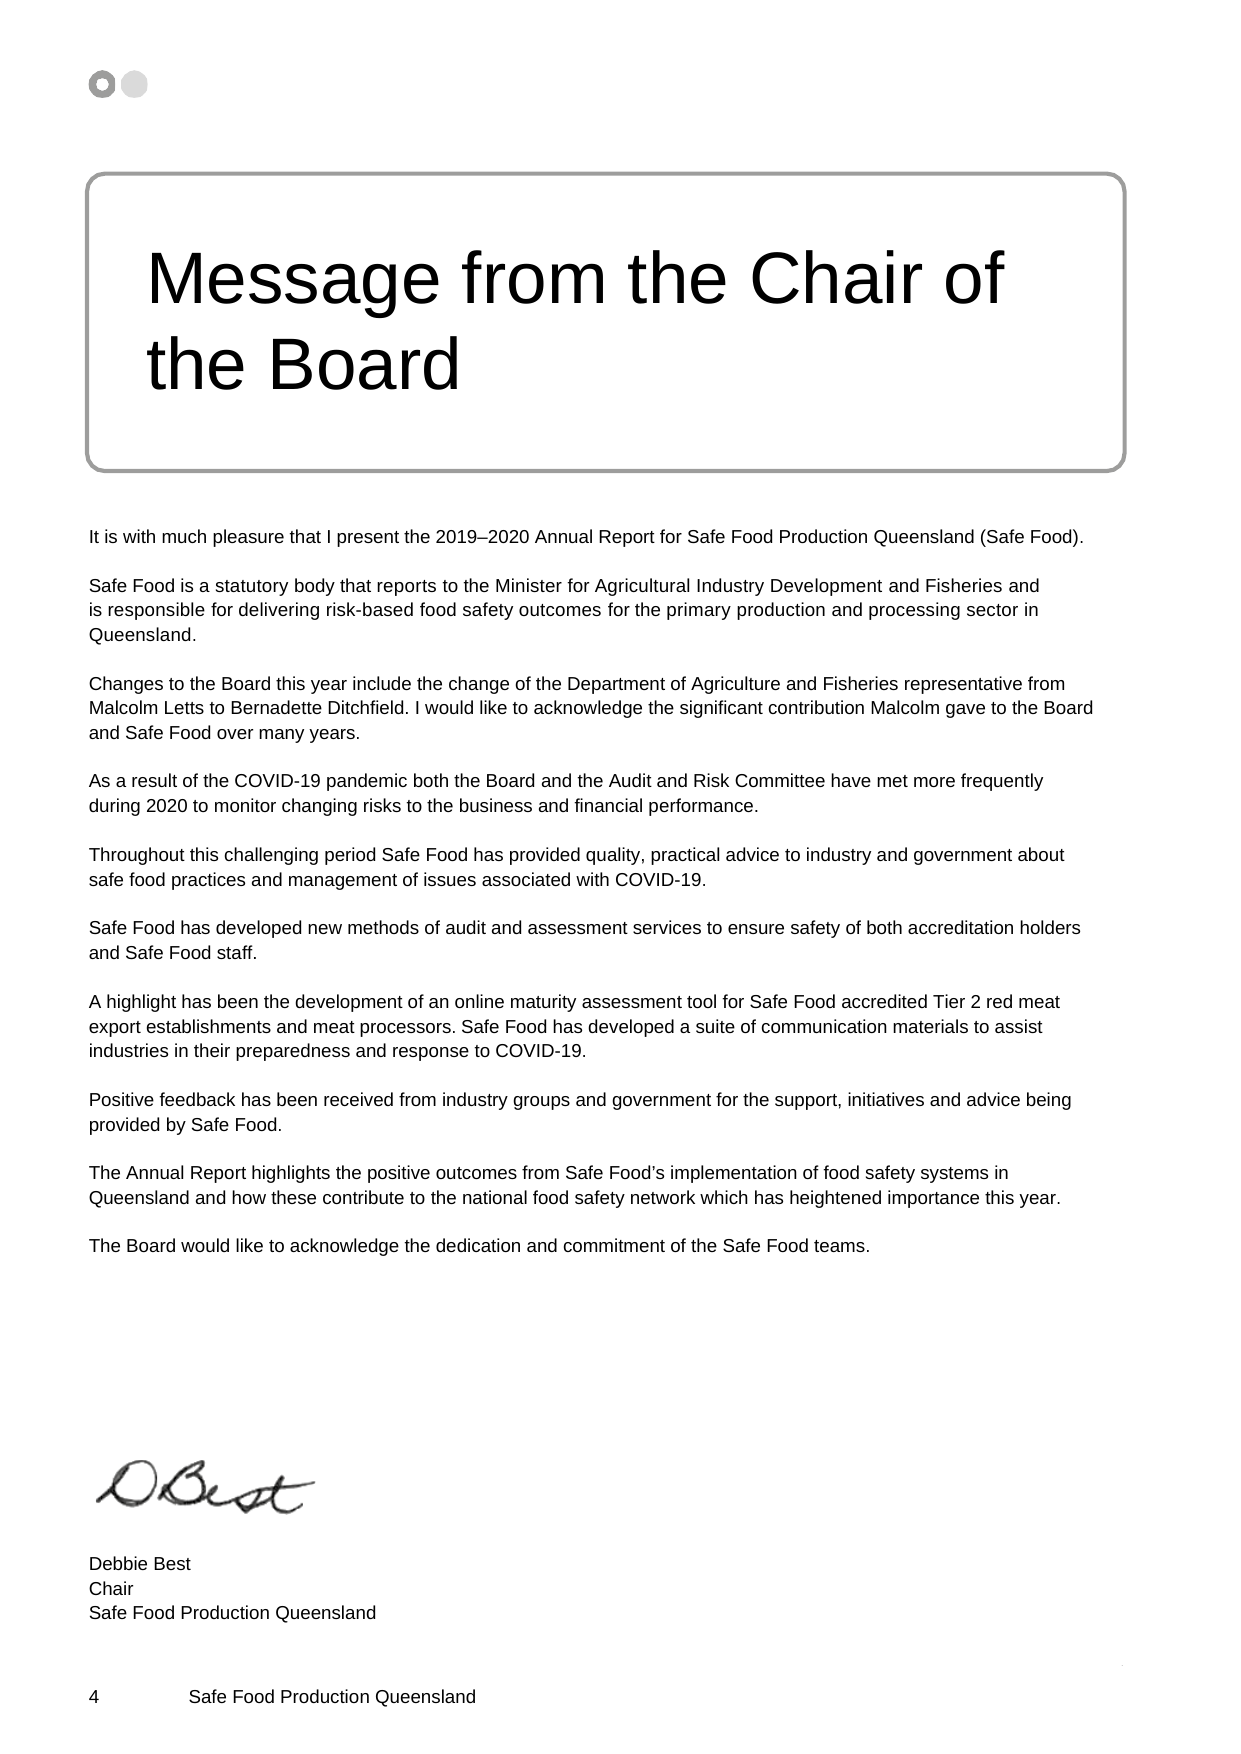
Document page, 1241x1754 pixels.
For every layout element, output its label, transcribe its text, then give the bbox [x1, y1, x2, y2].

text Safe Food Production Queensland [88, 1602, 1167, 1624]
text during 2020 to monitor changing risks to the business and financial performance. [88, 795, 1167, 817]
picture [95, 1460, 316, 1515]
text Throughout this challenging period Safe Food has provided quality, practical advice to industry and government about safe food practices and management of issues associated with COVID-19. [88, 844, 1097, 890]
text It is with much pleasure that I present the 2019–2020 Annual Report for Safe Food Production Queensland (Safe Food). [88, 526, 1167, 547]
text As a result of the COVID-19 pandemic both the Board and the Audit and Risk Committee have met more frequently [88, 770, 1167, 792]
text Positive feedback has been received from industry groups and government for the support, initiatives and advice being provided by Safe Food. [88, 1088, 1097, 1135]
text Debbie Best Chair [88, 1553, 233, 1599]
text Safe Food has developed new methods of audit and assessment services to ensure safety of both accreditation holders [88, 917, 1167, 939]
text Safe Food is a statutory body that reports to the Minister for Agricultural Industry Development and Fisheries and is responsible for delivering risk-based food safety outcomes for the primary production and processing sector in Queensland. [88, 574, 1056, 646]
picture [88, 70, 116, 98]
text A highlight has been the development of an online maturity assessment tool for Safe Food accredited Tier 2 red meat export establishments and meat processors. Safe Food has developed a suite of communication materials to assist industries in their preparedness and response to COVID-19. [88, 991, 1097, 1062]
picture [121, 70, 148, 98]
text and Safe Food staff. [88, 942, 1167, 964]
text The Board would like to acknowledge the dedication and commitment of the Safe Food teams. [88, 1235, 1167, 1256]
text Changes to the Board this year include the change of the Department of Agriculture and Fisheries representative from Malcolm Letts to Bernadette Ditchfield. I would like to acknowledge the significant contribution Malcolm gave to the Board and Safe Food over many years. [88, 672, 1097, 743]
text The Annual Report highlights the positive outcomes from Safe Food’s implementation of food safety systems in Queensland and how these contribute to the national food safety network which has heightened importance this year. [88, 1162, 1097, 1208]
